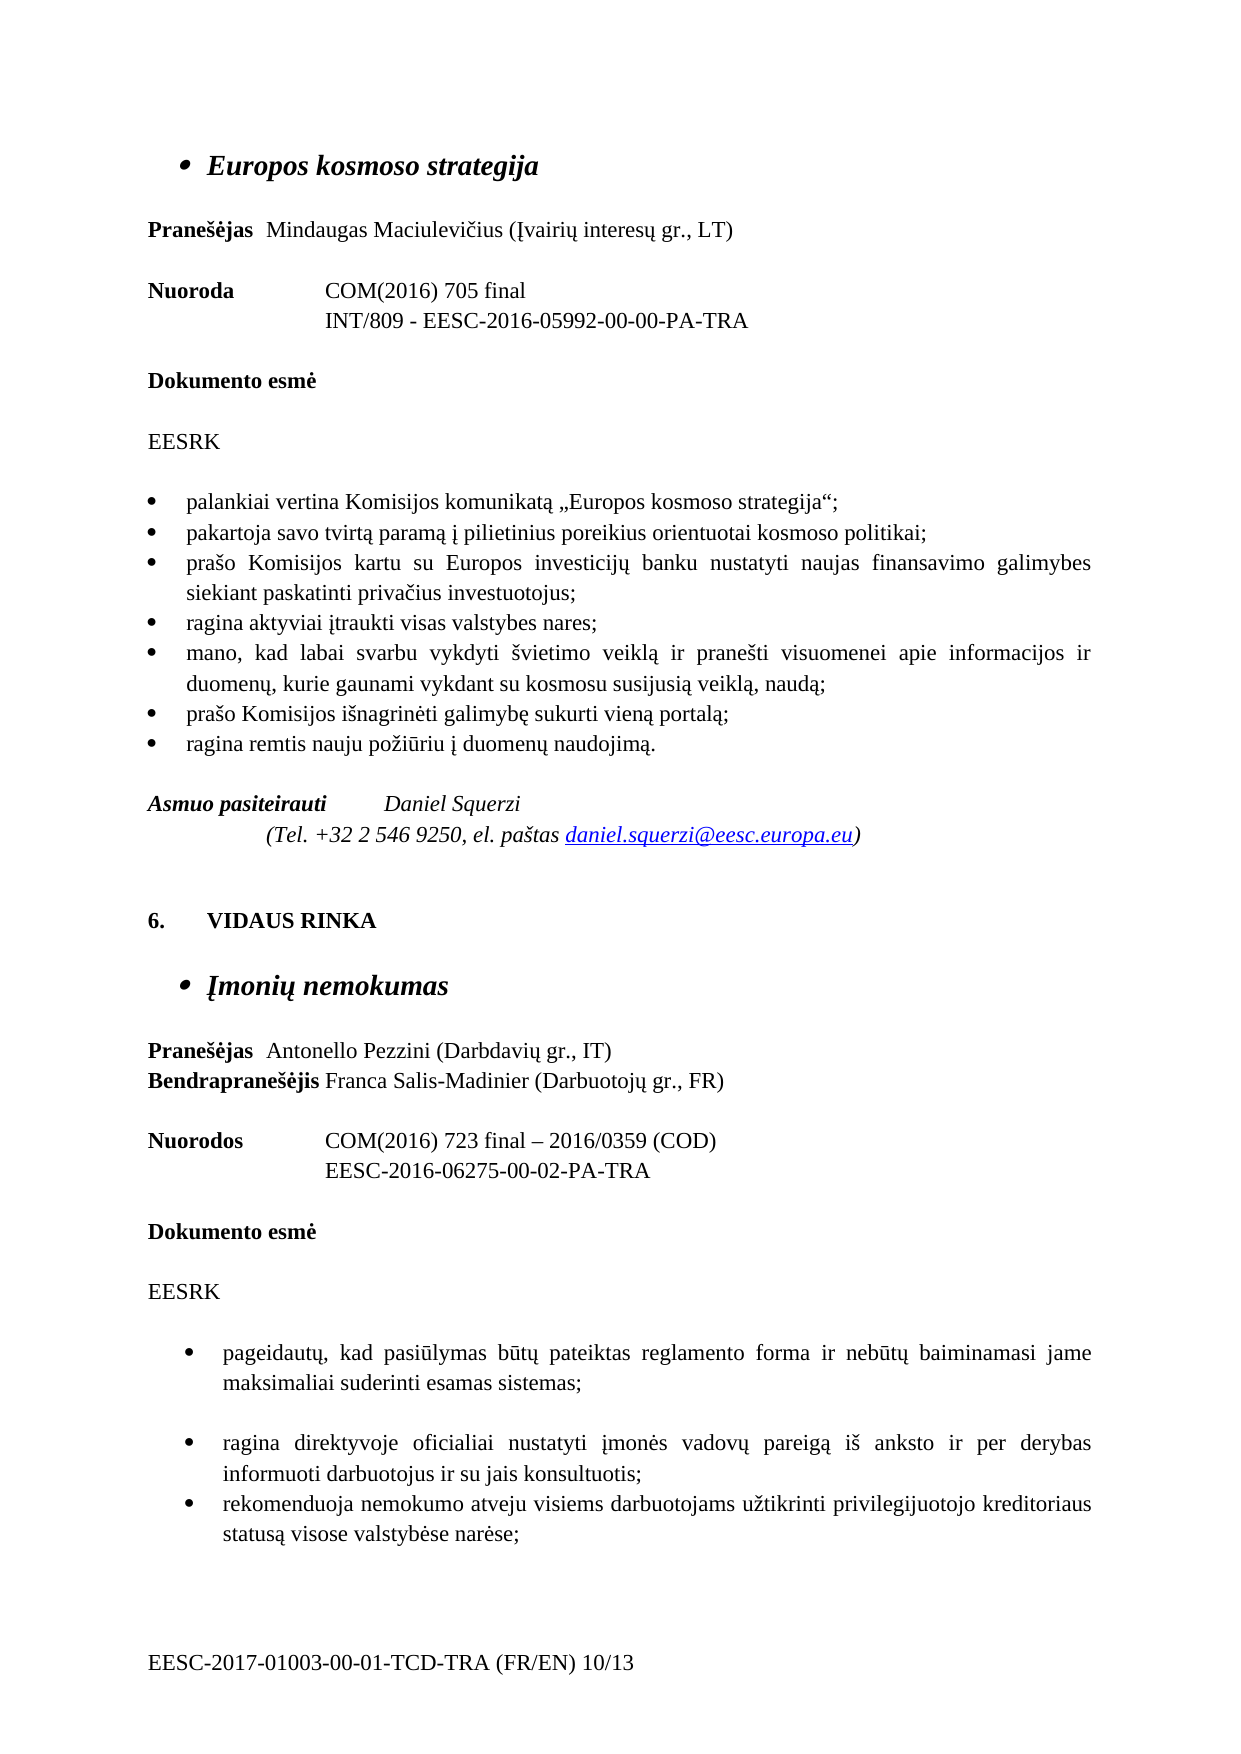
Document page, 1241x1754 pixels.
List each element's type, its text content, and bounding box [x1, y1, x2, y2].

list ragina aktyviai įtraukti visas valstybes nares; [148, 609, 1093, 636]
list Įmonių nemokumas [177, 968, 1093, 1001]
list ragina direktyvoje oficialiai nustatyti įmonės vadovų pareigą iš anksto ir per derybas informuoti darbuotojus ir su jais konsultuotis; [185, 1429, 1093, 1486]
list prašo Komisijos išnagrinėti galimybę sukurti vieną portalą; [148, 700, 1093, 726]
text Dokumento esmė [148, 367, 1093, 394]
subtitle VIDAUS RINKA [148, 907, 1093, 934]
list prašo Komisijos kartu su Europos investicijų banku nustatyti naujas finansavimo galimybes siekiant paskatinti privačius investuotojus; [148, 549, 1093, 605]
text Nuoroda COM(2016) 705 final [148, 277, 1093, 303]
text EESRK [148, 1278, 1093, 1305]
text Nuorodos COM(2016) 723 final – 2016/0359 (COD) [148, 1127, 1093, 1154]
text Asmuo pasiteirauti Daniel Squerzi [148, 790, 1093, 817]
text INT/809 - EESC-2016-05992-00-00-PA-TRA [325, 307, 1093, 333]
text EESRK [148, 428, 1093, 454]
list pageidautų, kad pasiūlymas būtų pateiktas reglamento forma ir nebūtų baiminamasi jame maksimaliai suderinti esamas sistemas; [185, 1339, 1093, 1395]
list rekomenduoja nemokumo atveju visiems darbuotojams užtikrinti privilegijuotojo kreditoriaus statusą visose valstybėse narėse; [185, 1490, 1093, 1546]
text EESC-2016-06275-00-02-PA-TRA [325, 1157, 1093, 1184]
text (Tel. +32 2 546 9250, el. paštas daniel.squerzi@eesc.europa.eu) [266, 821, 1093, 847]
text Dokumento esmė [148, 1218, 1093, 1244]
text Pranešėjas Antonello Pezzini (Darbdavių gr., IT) [148, 1037, 1093, 1063]
list ragina remtis nauju požiūriu į duomenų naudojimą. [148, 730, 1093, 756]
list Europos kosmoso strategija [177, 148, 1093, 181]
text Bendrapranešėjis Franca Salis-Madinier (Darbuotojų gr., FR) [148, 1067, 1093, 1093]
list palankiai vertina Komisijos komunikatą „Europos kosmoso strategija“; [148, 488, 1093, 515]
text Pranešėjas Mindaugas Maciulevičius (Įvairių interesų gr., LT) [148, 216, 1093, 243]
list pakartoja savo tvirtą paramą į pilietinius poreikius orientuotai kosmoso politikai; [148, 518, 1093, 545]
list mano, kad labai svarbu vykdyti švietimo veiklą ir pranešti visuomenei apie informacijos ir duomenų, kurie gaunami vykdant su kosmosu susijusią veiklą, naudą; [148, 639, 1093, 696]
